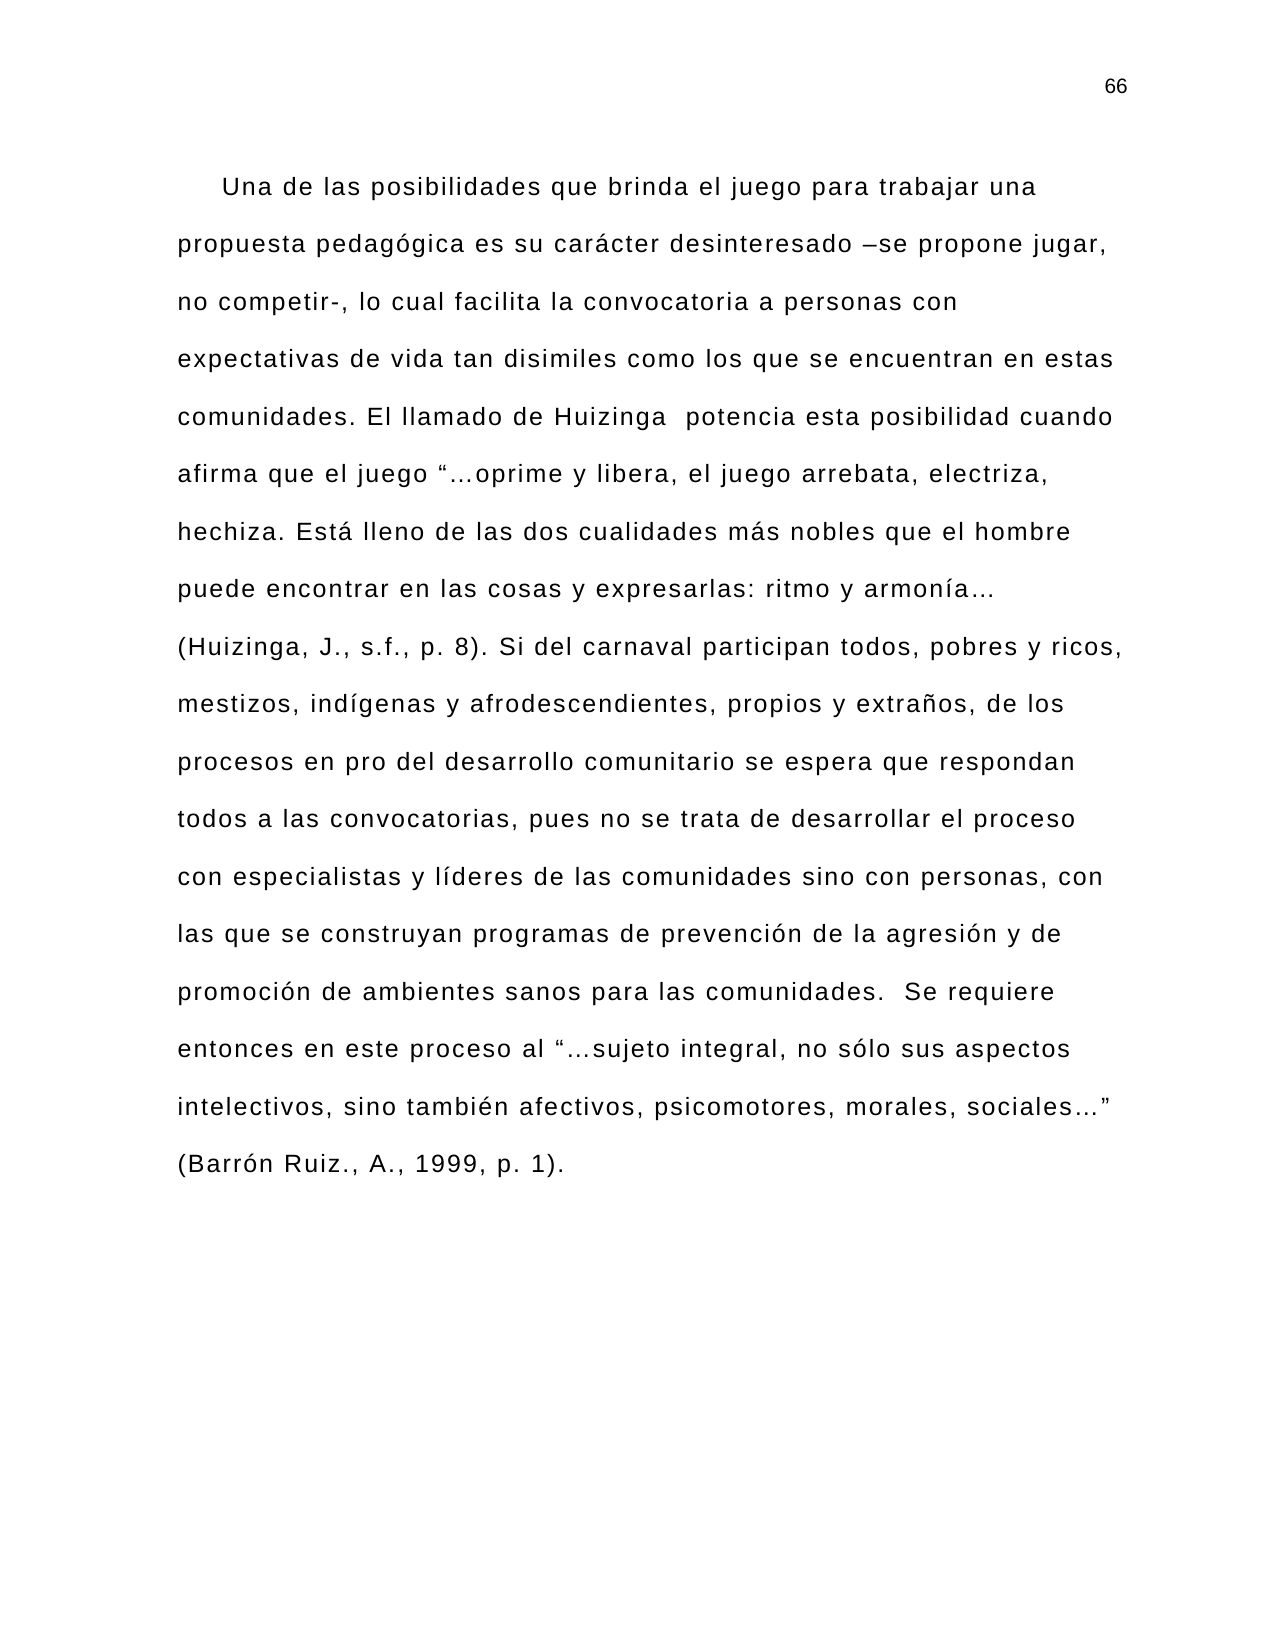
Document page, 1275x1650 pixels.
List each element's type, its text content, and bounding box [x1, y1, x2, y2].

text Una de las posibilidades que brinda el juego para trabajar una propuesta pedagógica es su carácter desinteresado –se propone jugar, no competir-, lo cual facilita la convocatoria a personas con expectativas de vida tan disimiles como los que se encuentran en estas comunidades. El llamado de Huizinga potencia esta posibilidad cuando afirma que el juego “…oprime y libera, el juego arrebata, electriza, hechiza. Está lleno de las dos cualidades más nobles que el hombre puede encontrar en las cosas y expresarlas: ritmo y armonía… (Huizinga, J., s.f., p. 8). Si del carnaval participan todos, pobres y ricos, mestizos, indígenas y afrodescendientes, propios y extraños, de los procesos en pro del desarrollo comunitario se espera que respondan todos a las convocatorias, pues no se trata de desarrollar el proceso con especialistas y líderes de las comunidades sino con personas, con las que se construyan programas de prevención de la agresión y de promoción de ambientes sanos para las comunidades. Se requiere entonces en este proceso al “…sujeto integral, no sólo sus aspectos intelectivos, sino también afectivos, psicomotores, morales, sociales…” (Barrón Ruiz., A., 1999, p. 1). [177, 172, 1127, 1178]
